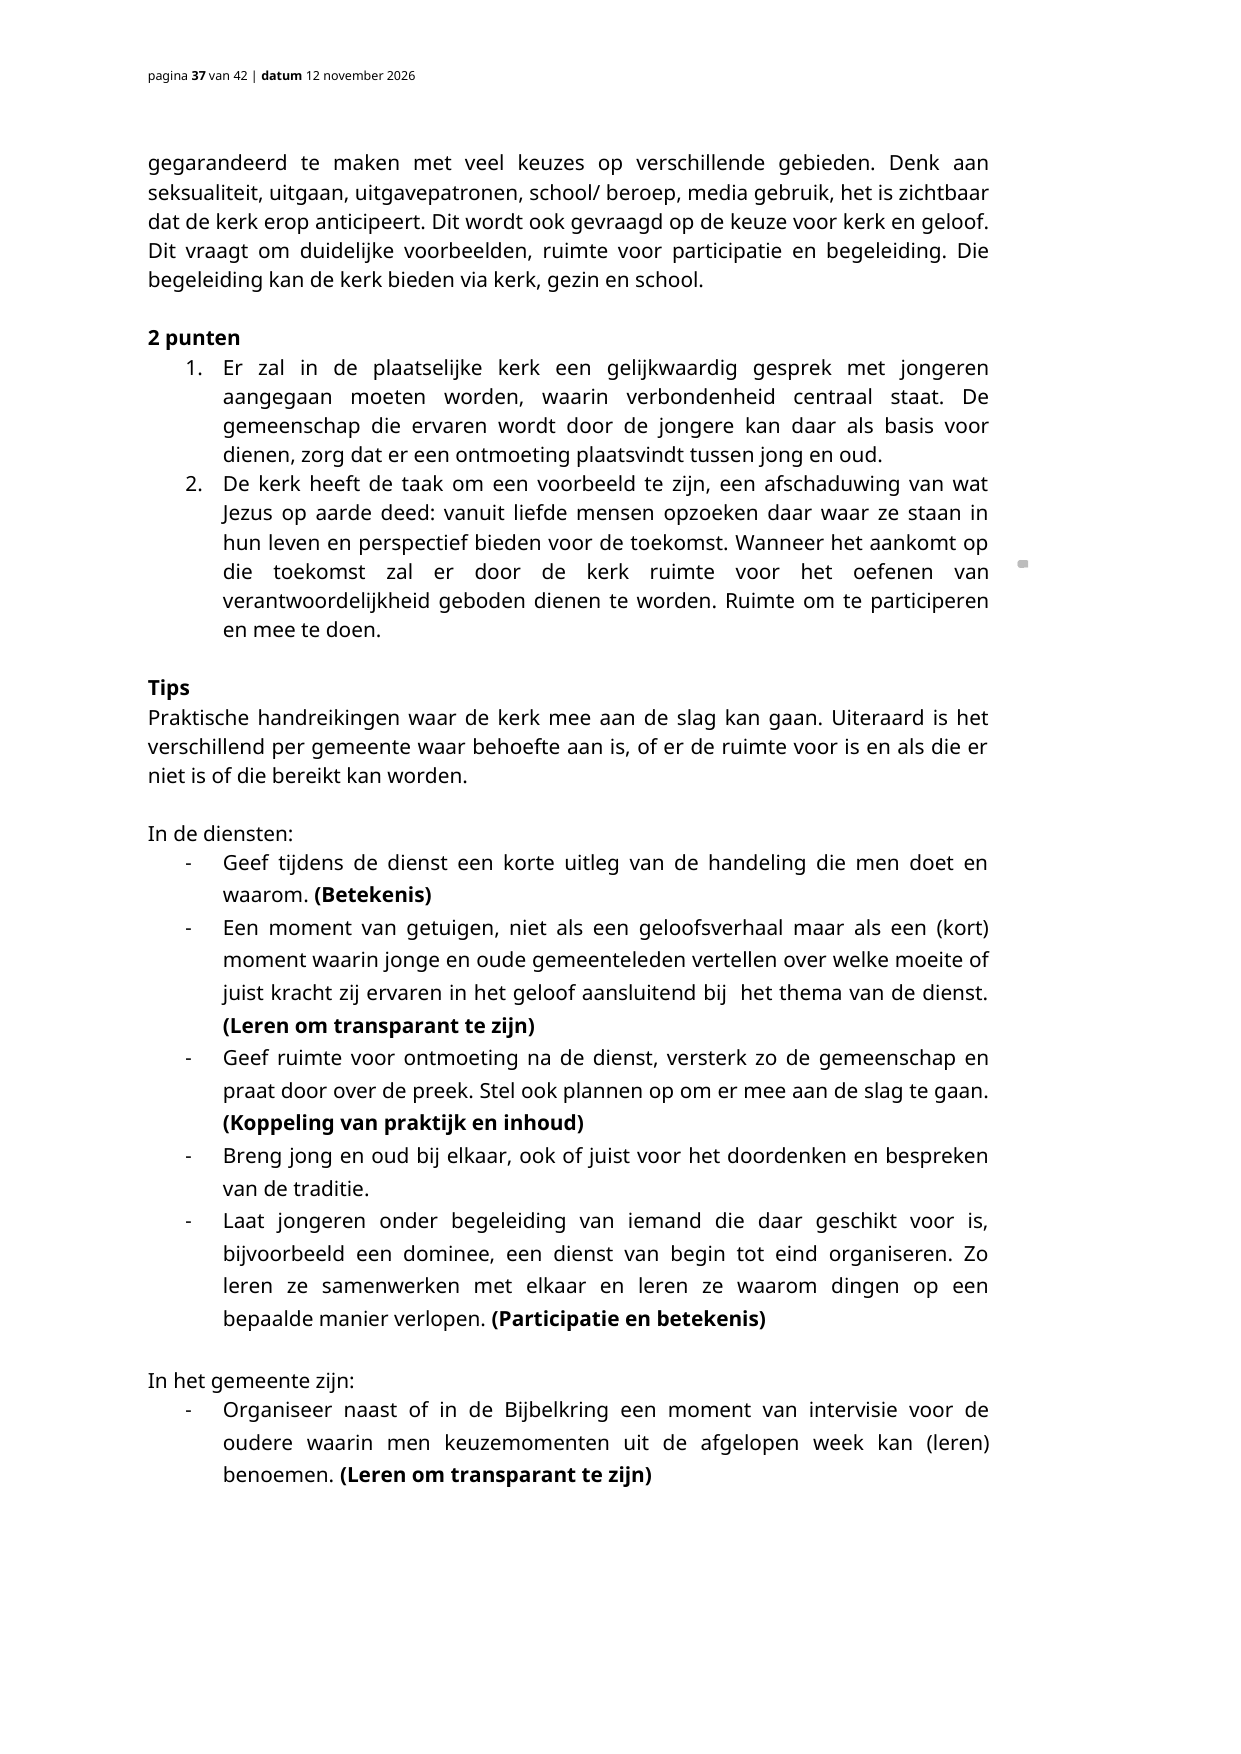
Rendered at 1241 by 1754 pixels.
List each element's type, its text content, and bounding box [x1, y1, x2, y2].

subtitle Tips [148, 673, 990, 702]
list Breng jong en oud bij elkaar, ook of juist voor het doordenken en bespreken van de traditie. [185, 1141, 990, 1202]
list Er zal in de plaatselijke kerk een gelijkwaardig gesprek met jongeren aangegaan moeten worden, waarin verbondenheid centraal staat. De gemeenschap die ervaren wordt door de jongere kan daar als basis voor dienen, zorg dat er een ontmoeting plaatsvindt tussen jong en oud. [185, 352, 990, 468]
text In het gemeente zijn: [148, 1366, 990, 1395]
list Geef tijdens de dienst een korte uitleg van de handeling die men doet en waarom. (Betekenis) [185, 848, 990, 909]
subtitle 2 punten [148, 323, 990, 352]
text In de diensten: [148, 818, 990, 848]
list Organiseer naast of in de Bijbelkring een moment van intervisie voor de oudere waarin men keuzemomenten uit de afgelopen week kan (leren) benoemen. (Leren om transparant te zijn) [185, 1395, 990, 1489]
list De kerk heeft de taak om een voorbeeld te zijn, een afschaduwing van wat Jezus op aarde deed: vanuit liefde mensen opzoeken daar waar ze staan in hun leven en perspectief bieden voor de toekomst. Wanneer het aankomt op die toekomst zal er door de kerk ruimte voor het oefenen van verantwoordelijkheid geboden dienen te worden. Ruimte om te participeren en mee te doen. [185, 468, 990, 643]
list Een moment van getuigen, niet als een geloofsverhaal maar als een (kort) moment waarin jonge en oude gemeenteleden vertellen over welke moeite of juist kracht zij ervaren in het geloof aansluitend bij het thema van de dienst. (Leren om transparant te zijn) [185, 913, 990, 1039]
list Laat jongeren onder begeleiding van iemand die daar geschikt voor is, bijvoorbeeld een dominee, een dienst van begin tot eind organiseren. Zo leren ze samenwerken met elkaar en leren ze waarom dingen op een bepaalde manier verlopen. (Participatie en betekenis) [185, 1206, 990, 1333]
list Geef ruimte voor ontmoeting na de dienst, versterk zo de gemeenschap en praat door over de preek. Stel ook plannen op om er mee aan de slag te gaan. (Koppeling van praktijk en inhoud) [185, 1043, 990, 1137]
text Praktische handreikingen waar de kerk mee aan de slag kan gaan. Uiteraard is het verschillend per gemeente waar behoefte aan is, of er de ruimte voor is en als die er niet is of die bereikt kan worden. [148, 702, 990, 789]
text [148, 148, 990, 293]
